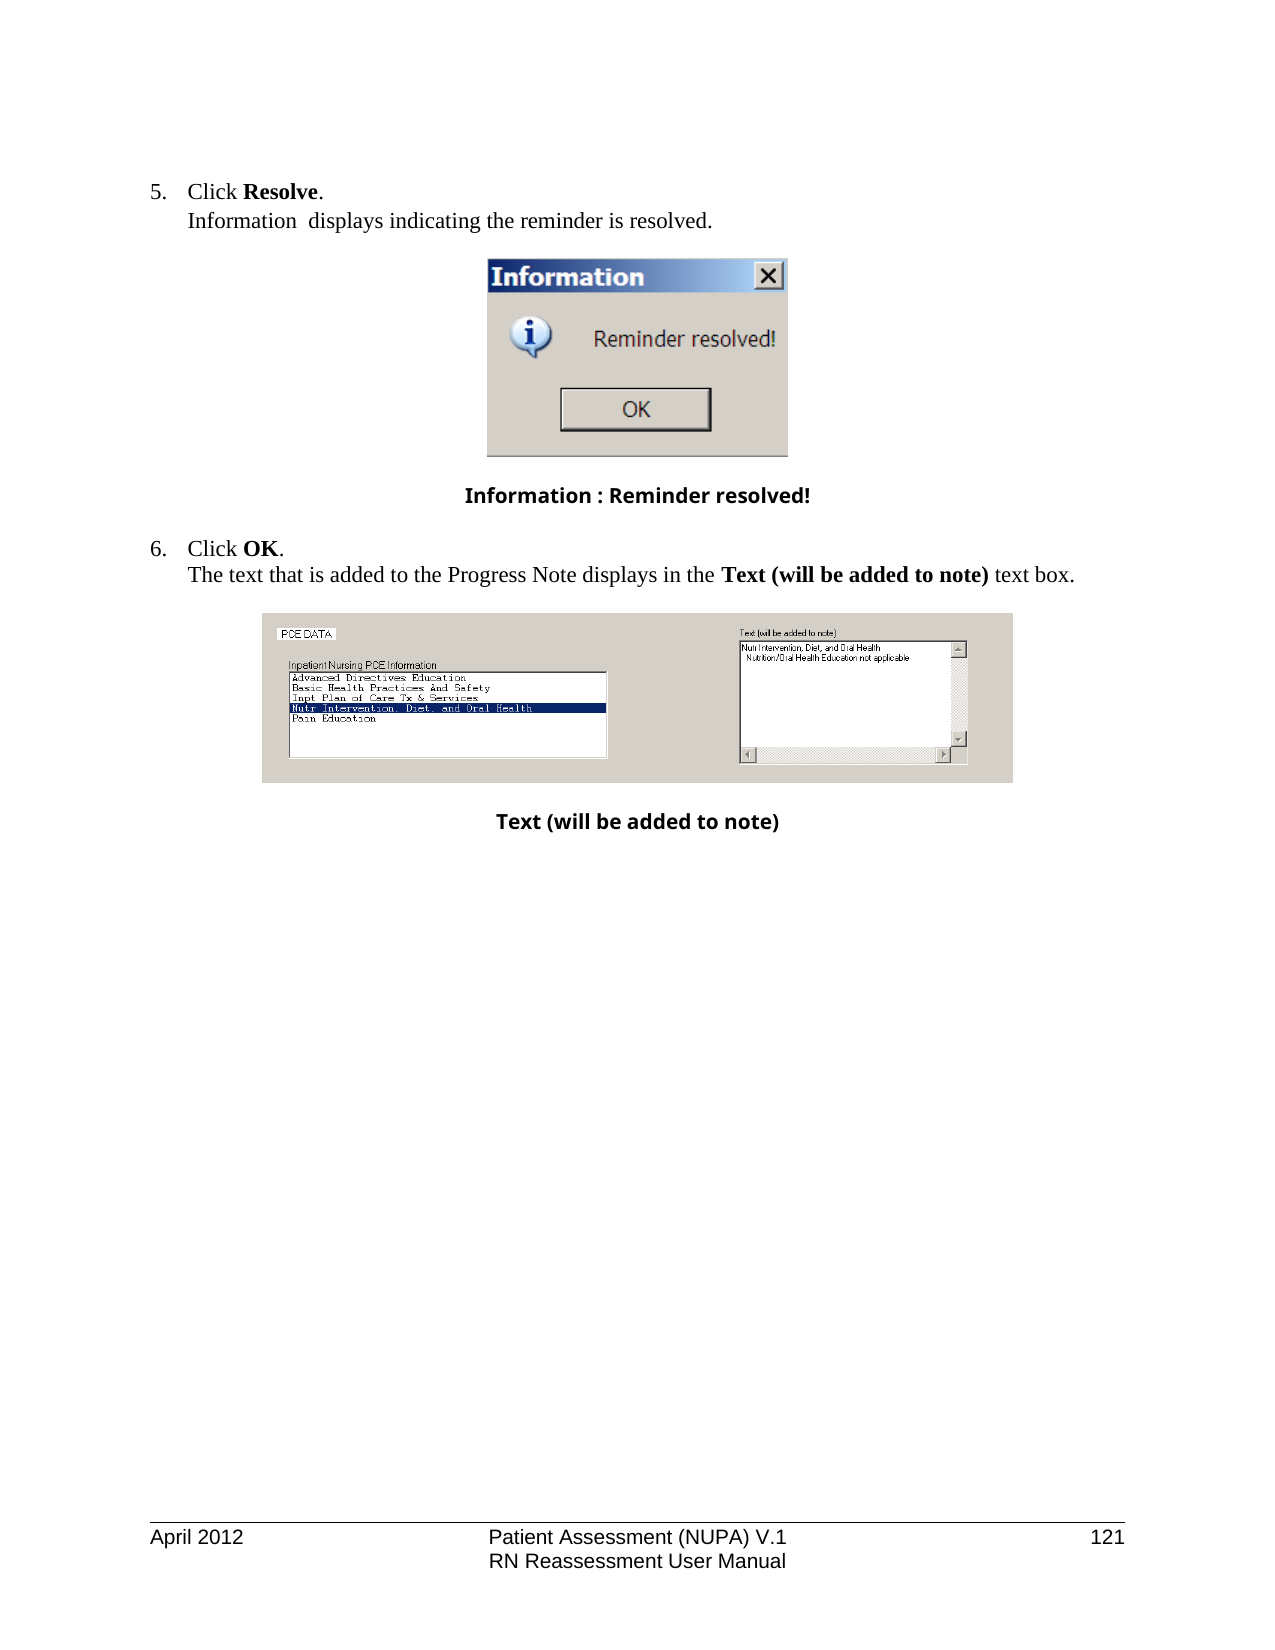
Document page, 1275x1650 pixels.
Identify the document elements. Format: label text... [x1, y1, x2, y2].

list Click OK. The text that is added to the Progress Note displays in the Text (will be added to note) text box. [150, 535, 1125, 588]
text Text (will be added to note) [150, 807, 1125, 836]
list Click Resolve. [150, 178, 1125, 205]
picture [487, 258, 788, 457]
list Information displays indicating the reminder is resolved. [150, 207, 1125, 233]
text Information : Reminder resolved! [150, 482, 1125, 510]
picture [262, 612, 1013, 783]
